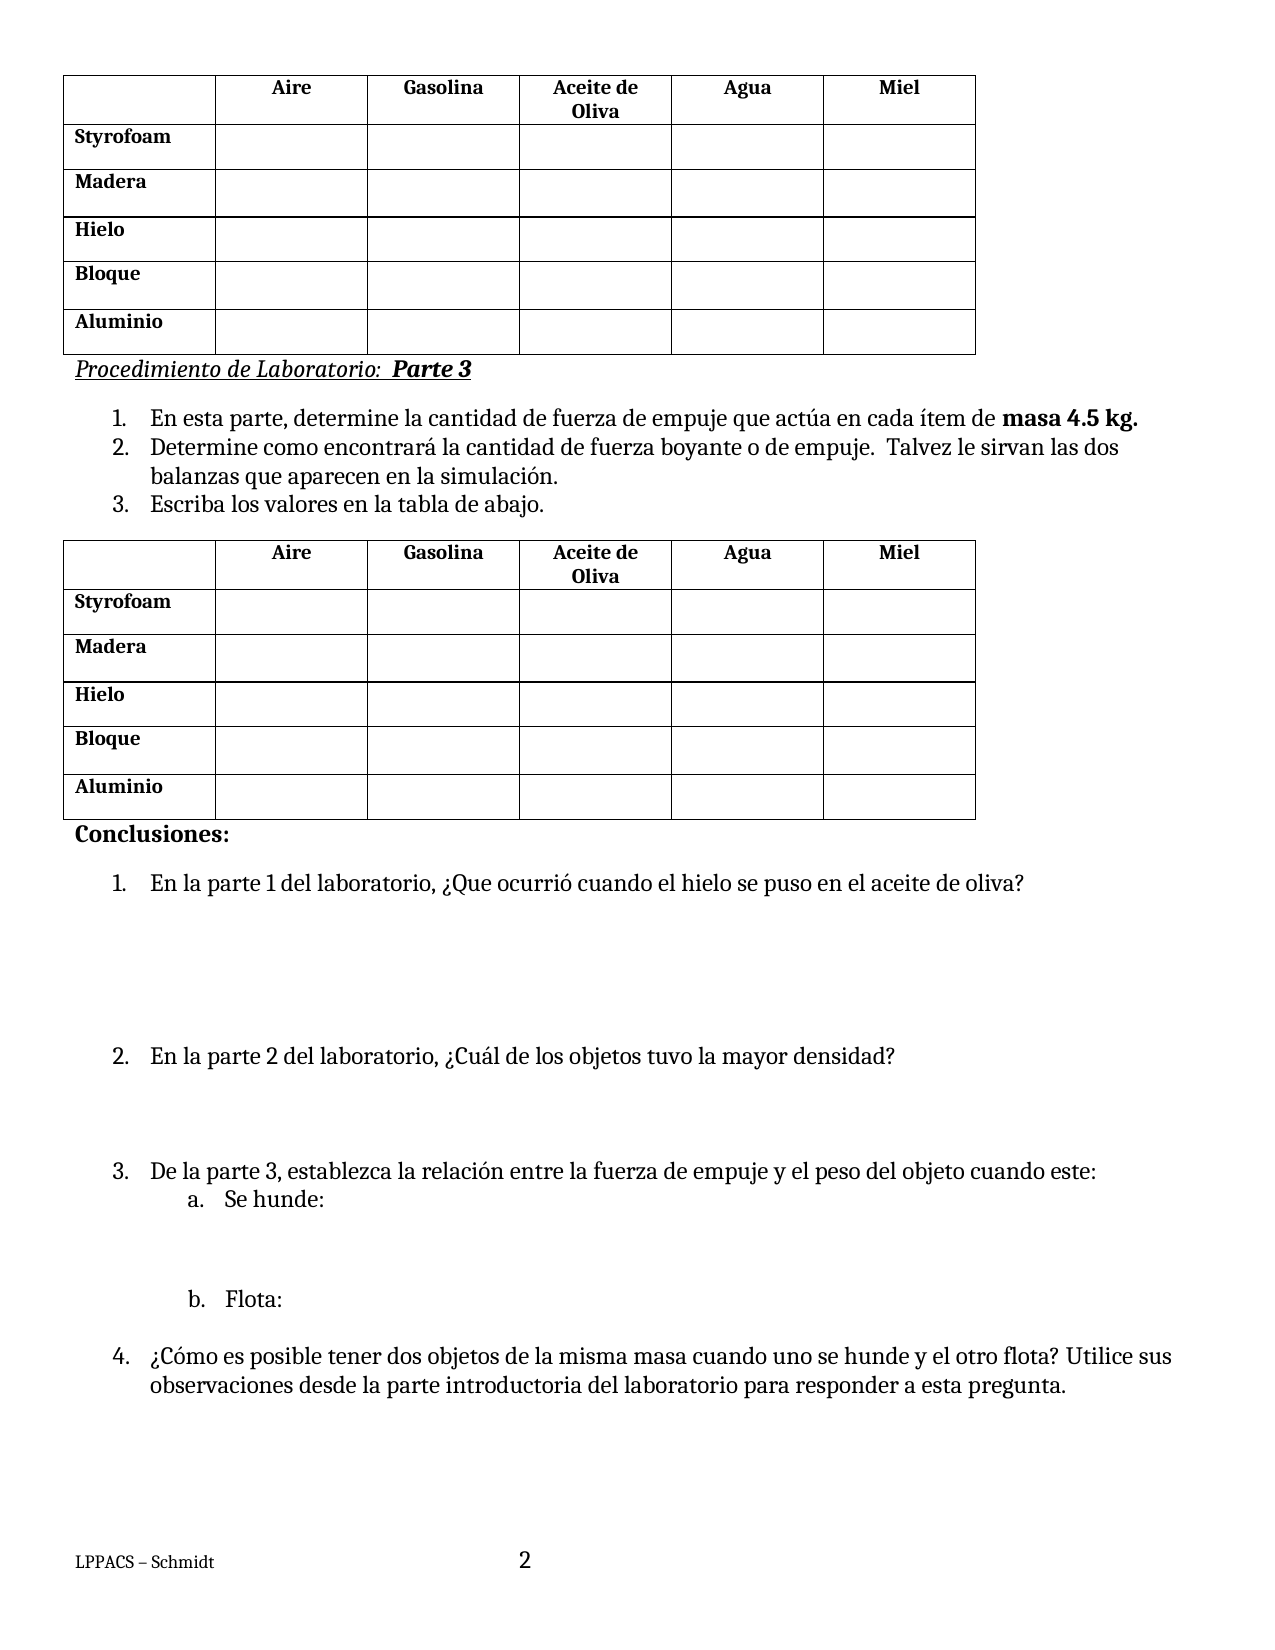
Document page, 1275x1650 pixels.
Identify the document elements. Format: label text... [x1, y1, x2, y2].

table_cell [216, 310, 367, 353]
list En esta parte, determine la cantidad de fuerza de empuje que actúa en cada ítem de masa 4.5 kg. [112, 404, 1200, 433]
table_cell [216, 590, 367, 633]
table_cell [824, 125, 975, 168]
table_cell [520, 218, 671, 261]
table_cell [520, 262, 671, 309]
table_cell [672, 727, 823, 774]
table_cell [672, 683, 823, 726]
table_cell [368, 262, 519, 309]
table_header Aire [216, 76, 367, 124]
table_cell Styrofoam [64, 125, 215, 168]
table_cell [672, 635, 823, 681]
table_header [64, 76, 215, 124]
table_cell Aluminio [64, 775, 215, 818]
list De la parte 3, establezca la relación entre la fuerza de empuje y el peso del objeto cuando este: [112, 1157, 1200, 1185]
table_cell [216, 170, 367, 216]
table_cell [368, 727, 519, 774]
table_cell [368, 635, 519, 681]
table_cell Hielo [64, 218, 215, 261]
list En la parte 1 del laboratorio, ¿Que ocurrió cuando el hielo se puso en el aceite de oliva? [112, 869, 1200, 898]
table_cell Aluminio [64, 310, 215, 353]
table_cell [368, 310, 519, 353]
table_cell [824, 310, 975, 353]
table_header Agua [672, 541, 823, 589]
table_cell Bloque [64, 727, 215, 774]
table_cell [368, 590, 519, 633]
table_cell [368, 170, 519, 216]
table_cell [520, 590, 671, 633]
table_cell [520, 310, 671, 353]
list Se hunde: [187, 1185, 1200, 1214]
table_cell [216, 683, 367, 726]
table_cell [824, 727, 975, 774]
table_cell Madera [64, 170, 215, 216]
table_cell Bloque [64, 262, 215, 309]
table_header Agua [672, 76, 823, 124]
list Flota: [187, 1284, 1200, 1313]
table_cell [824, 683, 975, 726]
list ¿Cómo es posible tener dos objetos de la misma masa cuando uno se hunde y el otro flota? Utilice sus observaciones desde la parte introductoria del laboratorio para responder a esta pregunta. [112, 1342, 1200, 1399]
table_header Miel [824, 541, 975, 589]
table_cell [672, 775, 823, 818]
text Conclusiones: [75, 819, 1200, 848]
text Procedimiento de Laboratorio: Parte 3 [75, 354, 1200, 383]
table_cell [520, 635, 671, 681]
table_cell [824, 775, 975, 818]
list Escriba los valores en la tabla de abajo. [112, 490, 1200, 519]
table_cell [672, 125, 823, 168]
table_cell [216, 218, 367, 261]
table_cell [368, 125, 519, 168]
table_cell [216, 775, 367, 818]
table_cell [520, 775, 671, 818]
table_cell [520, 170, 671, 216]
table_cell [368, 218, 519, 261]
table_cell [824, 170, 975, 216]
table_cell [216, 635, 367, 681]
table_cell [216, 727, 367, 774]
table_cell [368, 683, 519, 726]
table_cell [672, 218, 823, 261]
table_cell [520, 683, 671, 726]
table_cell [824, 590, 975, 633]
list Determine como encontrará la cantidad de fuerza boyante o de empuje. Talvez le sirvan las dos balanzas que aparecen en la simulación. [112, 433, 1200, 490]
table_cell [824, 262, 975, 309]
table_cell [520, 125, 671, 168]
table_header Gasolina [368, 76, 519, 124]
table_cell Hielo [64, 683, 215, 726]
table_header Aceite de Oliva [520, 76, 671, 124]
table_cell [216, 262, 367, 309]
table_header Gasolina [368, 541, 519, 589]
table_cell [368, 775, 519, 818]
table_header [64, 541, 215, 589]
table_header Aceite de Oliva [520, 541, 671, 589]
table_cell [824, 218, 975, 261]
table_header Miel [824, 76, 975, 124]
table_cell [520, 727, 671, 774]
table_cell [672, 310, 823, 353]
table_cell [216, 125, 367, 168]
table_cell [824, 635, 975, 681]
table_cell Madera [64, 635, 215, 681]
table_cell [672, 590, 823, 633]
table_cell [672, 262, 823, 309]
list En la parte 2 del laboratorio, ¿Cuál de los objetos tuvo la mayor densidad? [112, 1042, 1200, 1070]
table_cell Styrofoam [64, 590, 215, 633]
table_cell [672, 170, 823, 216]
table_header Aire [216, 541, 367, 589]
